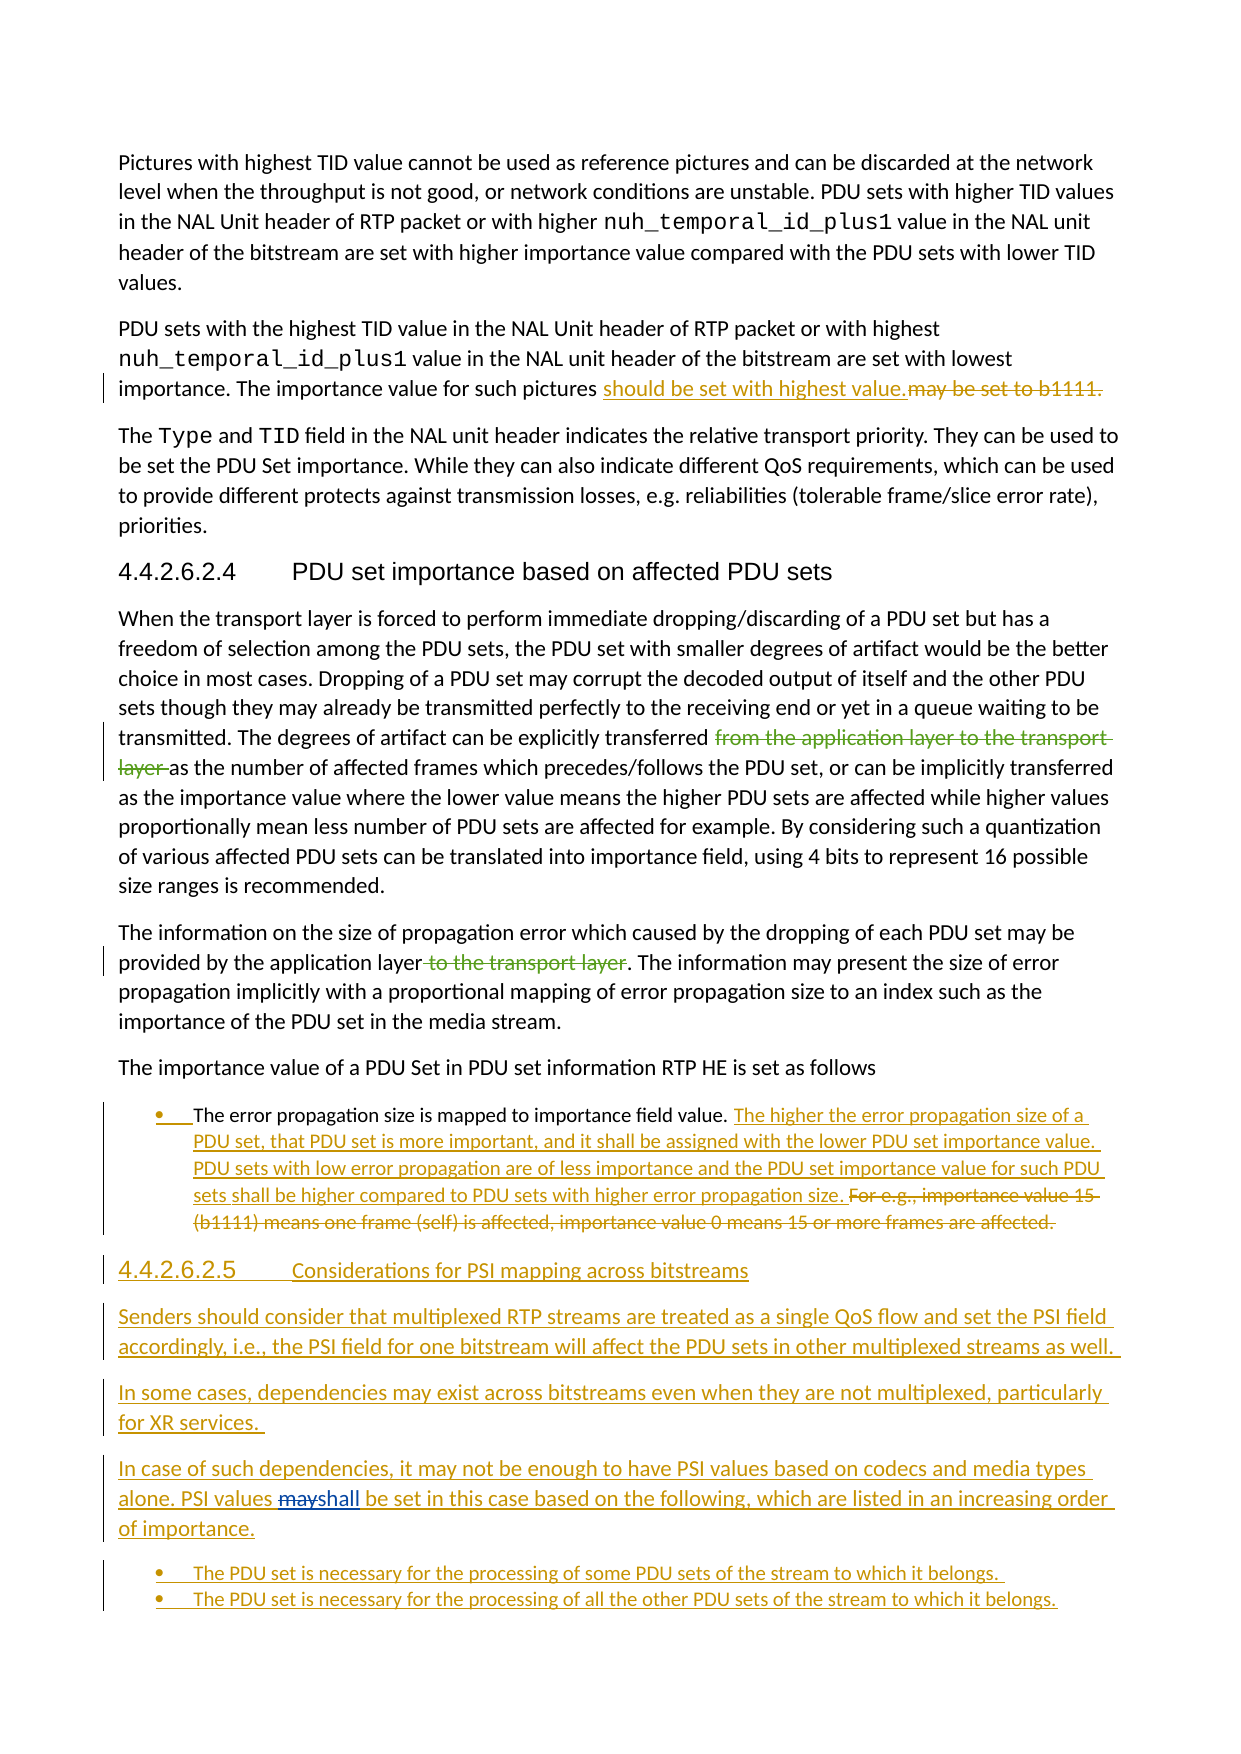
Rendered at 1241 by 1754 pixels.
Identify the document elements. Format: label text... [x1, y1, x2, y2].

text Pictures with highest TID value cannot be used as reference pictures and can be discarded at the network level when the throughput is not good, or network conditions are unstable. PDU sets with higher TID values in the NAL Unit header of RTP packet or with higher nuh_temporal_id_plus1 value in the NAL unit header of the bitstream are set with higher importance value compared with the PDU sets with lower TID values. [118, 148, 1122, 296]
text PDU sets with the highest TID value in the NAL Unit header of RTP packet or with highest nuh_temporal_id_plus1 value in the NAL unit header of the bitstream are set with lowest importance. The importance value for such pictures [118, 314, 1122, 402]
text When the transport layer is forced to perform immediate dropping/discarding of a PDU set but has a freedom of selection among the PDU sets, the PDU set with smaller degrees of artifact would be the better choice in most cases. Dropping of a PDU set may corrupt the decoded output of itself and the other PDU sets though they may already be transmitted perfectly to the receiving end or yet in a queue waiting to be transmitted. The degrees of artifact can be explicitly transferred as the number of affected frames which precedes/follows the PDU set, or can be implicitly transferred as the importance value where the lower value means the higher PDU sets are affected while higher values proportionally mean less number of PDU sets are affected for example. By considering such a quantization of various affected PDU sets can be translated into importance field, using 4 bits to represent 16 possible size ranges is recommended. [118, 604, 1122, 900]
text The information on the size of propagation error which caused by the dropping of each PDU set may be provided by the application layer. The information may present the size of error propagation implicitly with a proportional mapping of error propagation size to an index such as the importance of the PDU set in the media stream. [118, 918, 1122, 1035]
text 4.4.2.6.2.4 PDU set importance based on affected PDU sets [118, 557, 1122, 586]
text The Type and TID field in the NAL unit header indicates the relative transport priority. They can be used to be set the PDU Set importance. While they can also indicate different QoS requirements, which can be used to provide different protects against transmission losses, e.g. reliabilities (tolerable frame/slice error rate), priorities. [118, 421, 1122, 539]
list The error propagation size is mapped to importance field value. [156, 1102, 1122, 1235]
text The importance value of a PDU Set in PDU set information RTP HE is set as follows [118, 1053, 1122, 1081]
